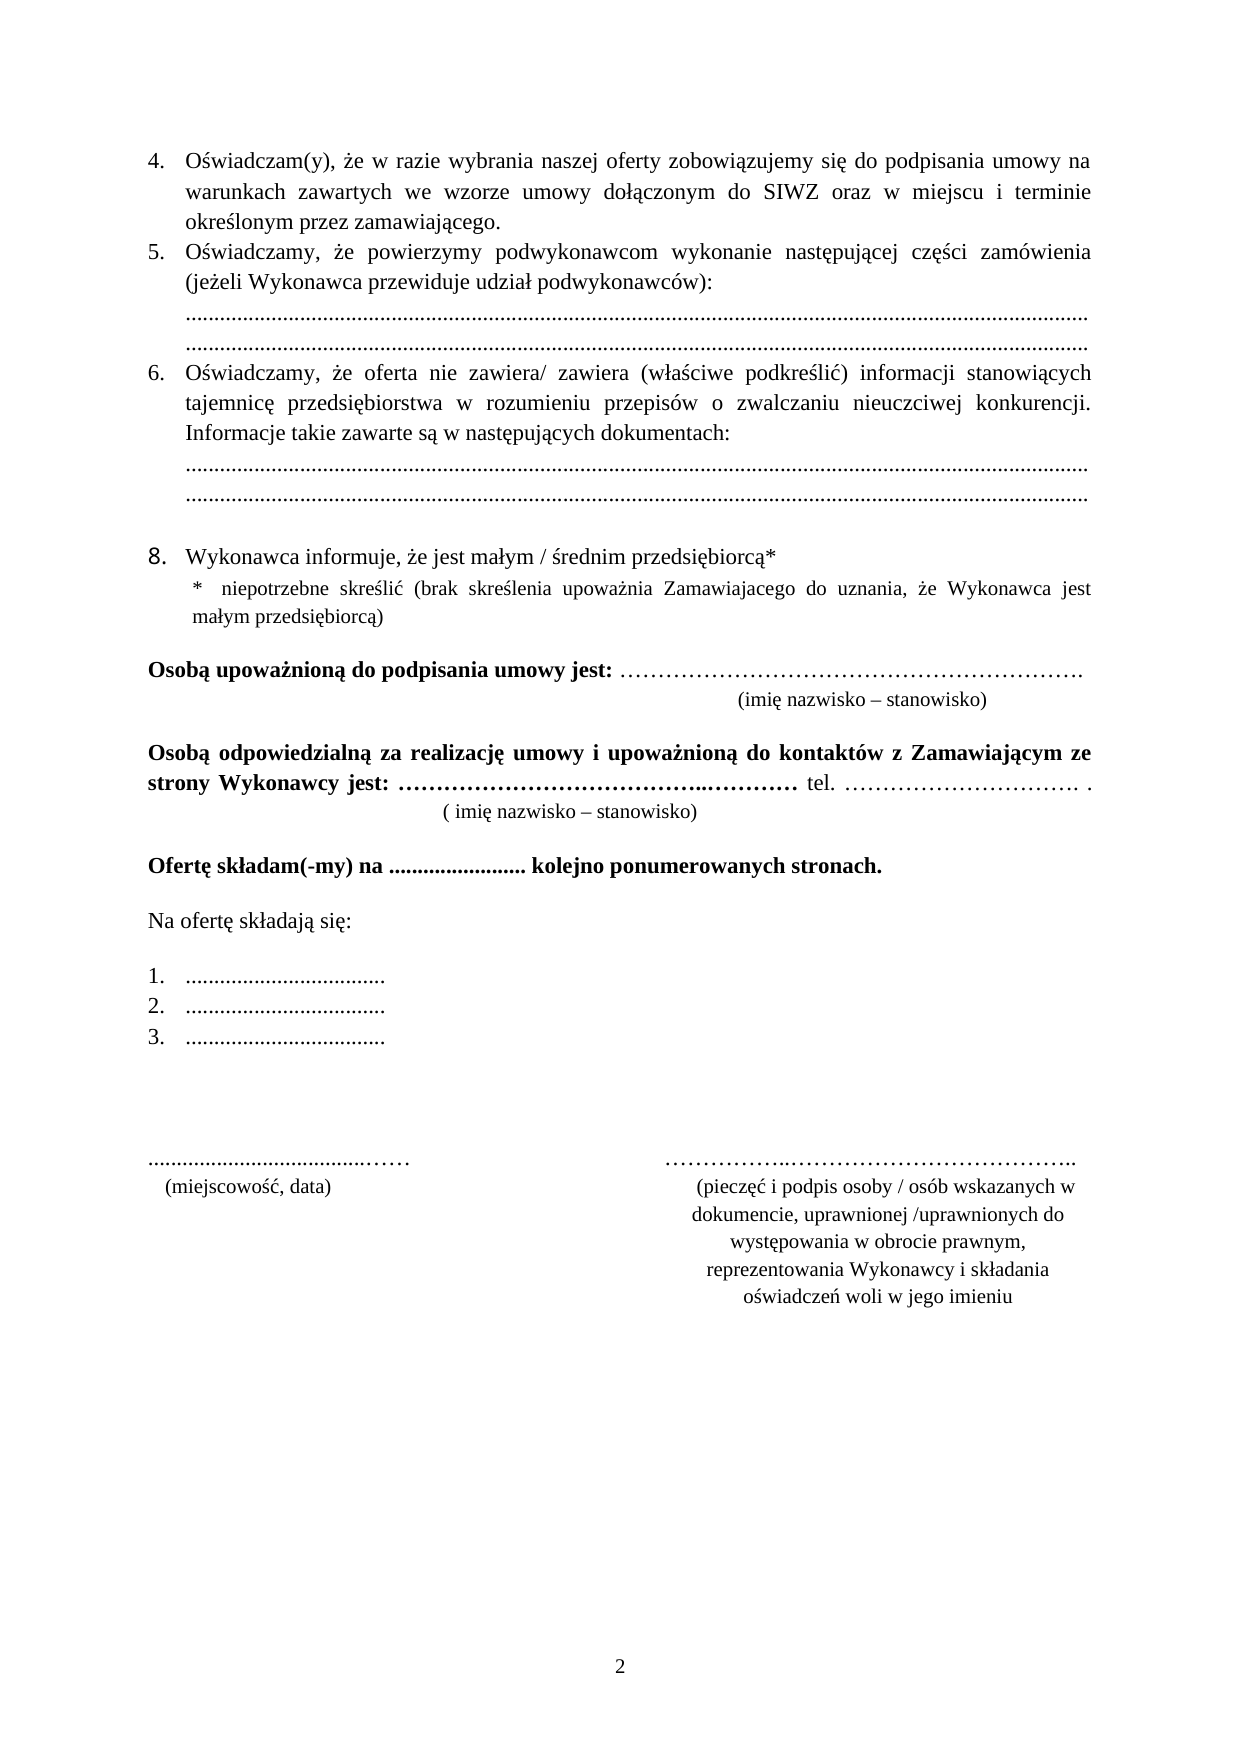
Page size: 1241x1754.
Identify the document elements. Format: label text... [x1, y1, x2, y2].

list Oświadczamy, że powierzymy podwykonawcom wykonanie następującej części zamówienia (jeżeli Wykonawca przewiduje udział podwykonawców): [148, 238, 1093, 295]
text ............................................................................................................................................................................................................................................................................................................................ [185, 299, 1093, 355]
list ................................... [148, 962, 1093, 989]
text Osobą odpowiedzialną za realizację umowy i upoważnioną do kontaktów z Zamawiającym ze strony Wykonawcy jest: …………………………………..………… tel. …………………………. . ( imię nazwisko – stanowisko) [148, 739, 1093, 823]
text ......................................…… ……………..……………………………….. [148, 1144, 1093, 1170]
text Na ofertę składają się: [148, 907, 1093, 933]
text Osobą upoważnioną do podpisania umowy jest: ……………………………………………………. [148, 656, 1093, 683]
list Oświadczam(y), że w razie wybrania naszej oferty zobowiązujemy się do podpisania umowy na warunkach zawartych we wzorze umowy dołączonym do SIWZ oraz w miejscu i terminie określonym przez zamawiającego. [148, 148, 1093, 234]
text Ofertę składam(-my) na ........................ kolejno ponumerowanych stronach. [148, 852, 1093, 878]
text * niepotrzebne skreślić (brak skreślenia upoważnia Zamawiajacego do uznania, że Wykonawca jest małym przedsiębiorcą) [192, 576, 1093, 628]
list ................................... [148, 993, 1093, 1019]
text (imię nazwisko – stanowisko) [148, 687, 1093, 711]
text ............................................................................................................................................................................................................................................................................................................................ [185, 450, 1093, 506]
list Wykonawca informuje, że jest małym / średnim przedsiębiorcą* [148, 540, 1093, 572]
list Oświadczamy, że oferta nie zawiera/ zawiera (właściwe podkreślić) informacji stanowiących tajemnicę przedsiębiorstwa w rozumieniu przepisów o zwalczaniu nieuczciwej konkurencji. Informacje takie zawarte są w następujących dokumentach: [148, 359, 1093, 446]
list ................................... [148, 1023, 1093, 1049]
text (miejscowość, data) (pieczęć i podpis osoby / osób wskazanych w dokumencie, uprawnionej /uprawnionych do występowania w obrocie prawnym, reprezentowania Wykonawcy i składania oświadczeń woli w jego imieniu [148, 1174, 1093, 1308]
